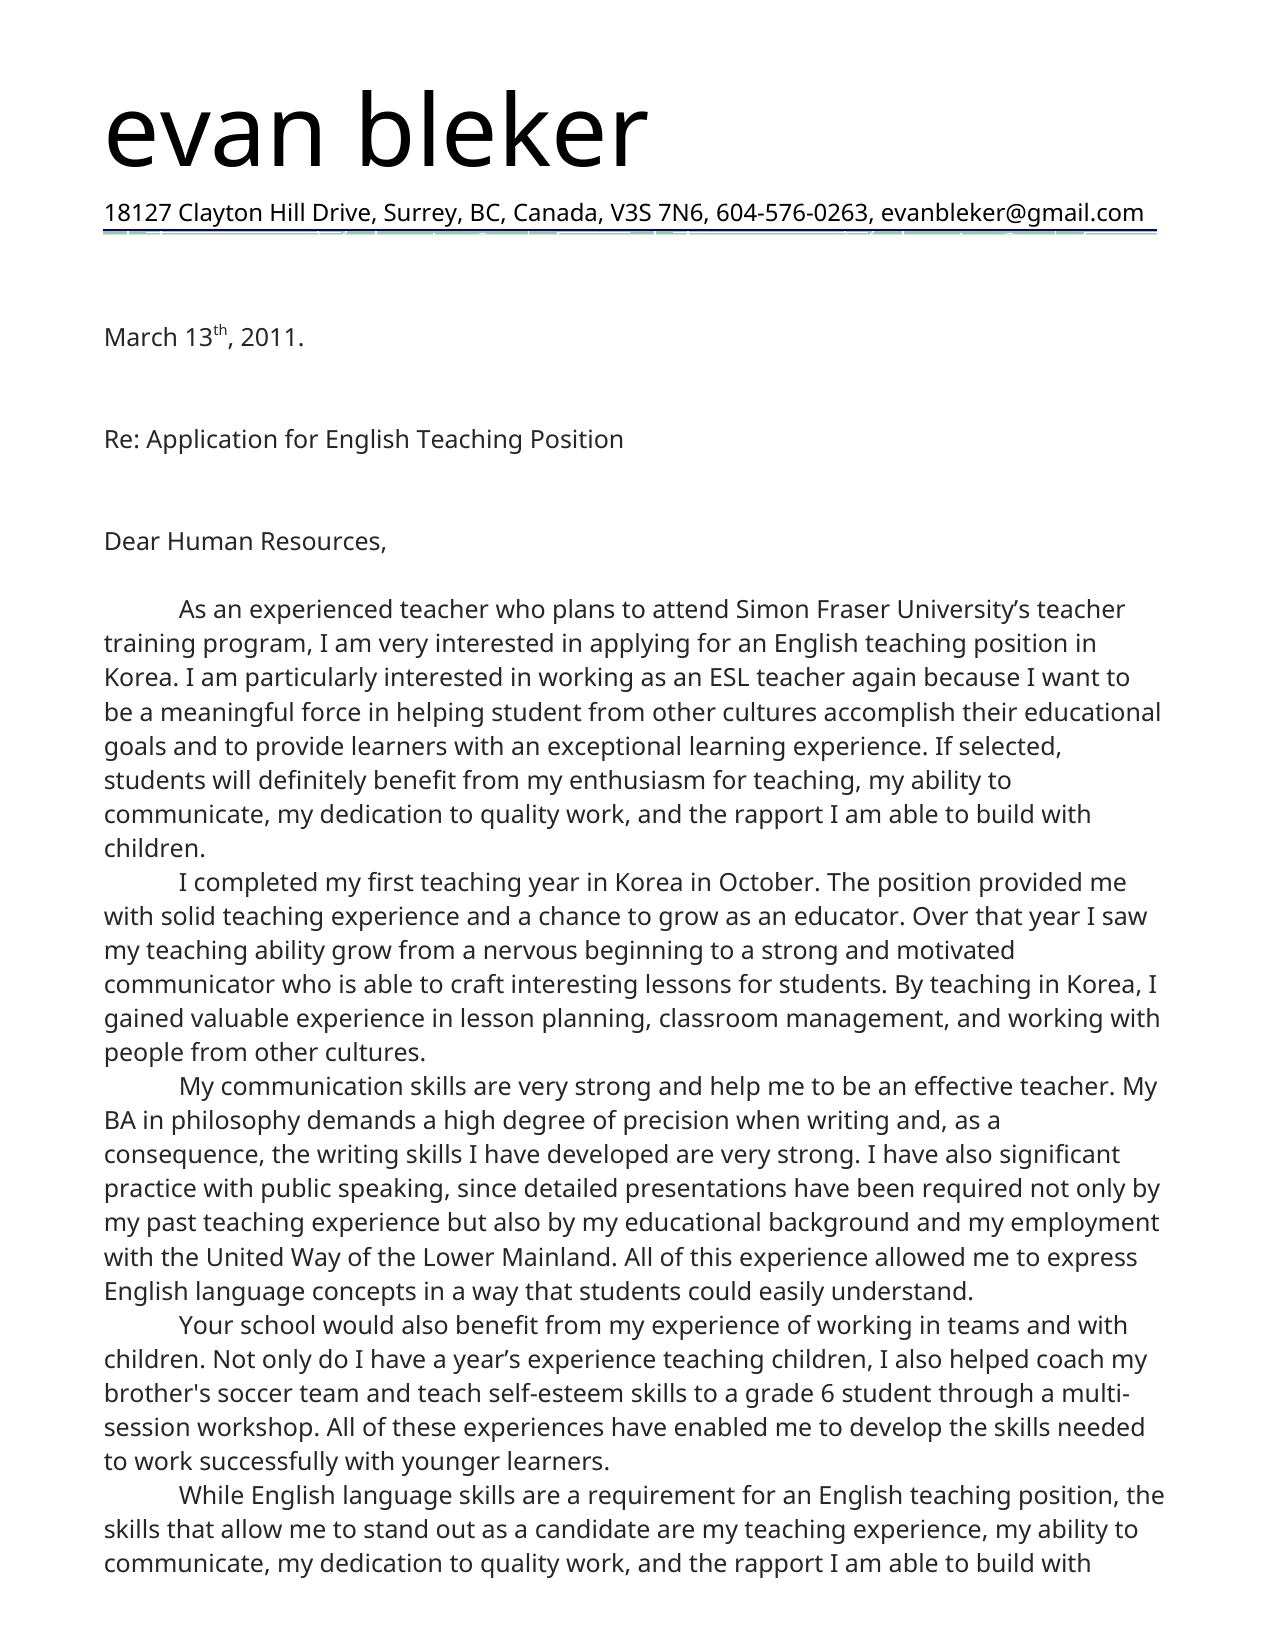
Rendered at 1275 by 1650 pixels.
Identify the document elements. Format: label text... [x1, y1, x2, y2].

picture [103, 227, 1157, 235]
text My communication skills are very strong and help me to be an effective teacher. My BA in philosophy demands a high degree of precision when writing and, as a consequence, the writing skills I have developed are very strong. I have also significant practice with public speaking, since detailed presentations have been required not only by my past teaching experience but also by my educational background and my employment with the United Way of the Lower Mainland. All of this experience allowed me to express English language concepts in a way that students could easily understand. [103, 1069, 1167, 1307]
text Your school would also benefit from my experience of working in teams and with children. Not only do I have a year’s experience teaching children, I also helped coach my brother's soccer team and teach self-esteem skills to a grade 6 student through a multi-session workshop. All of these experiences have enabled me to develop the skills needed to work successfully with younger learners. [103, 1307, 1167, 1478]
text Re: Application for English Teaching Position [103, 422, 1167, 456]
text Dear Human Resources, [103, 524, 1167, 558]
text 18127 Clayton Hill Drive, Surrey, BC, Canada, V3S 7N6, 604-576-0263, evanbleker@gmail.com [103, 195, 1167, 257]
text evan bleker [103, 59, 1167, 195]
text I completed my first teaching year in Korea in October. The position provided me with solid teaching experience and a chance to grow as an educator. Over that year I saw my teaching ability grow from a nervous beginning to a strong and motivated communicator who is able to craft interesting lessons for students. By teaching in Korea, I gained valuable experience in lesson planning, classroom management, and working with people from other cultures. [103, 864, 1167, 1069]
text March 13th, 2011. [103, 319, 1167, 353]
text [103, 1478, 1167, 1580]
text As an experienced teacher who plans to attend Simon Fraser University’s teacher training program, I am very interested in applying for an English teaching position in Korea. I am particularly interested in working as an ESL teacher again because I want to be a meaningful force in helping student from other cultures accomplish their educational goals and to provide learners with an exceptional learning experience. If selected, students will definitely benefit from my enthusiasm for teaching, my ability to communicate, my dedication to quality work, and the rapport I am able to build with children. [103, 592, 1167, 864]
